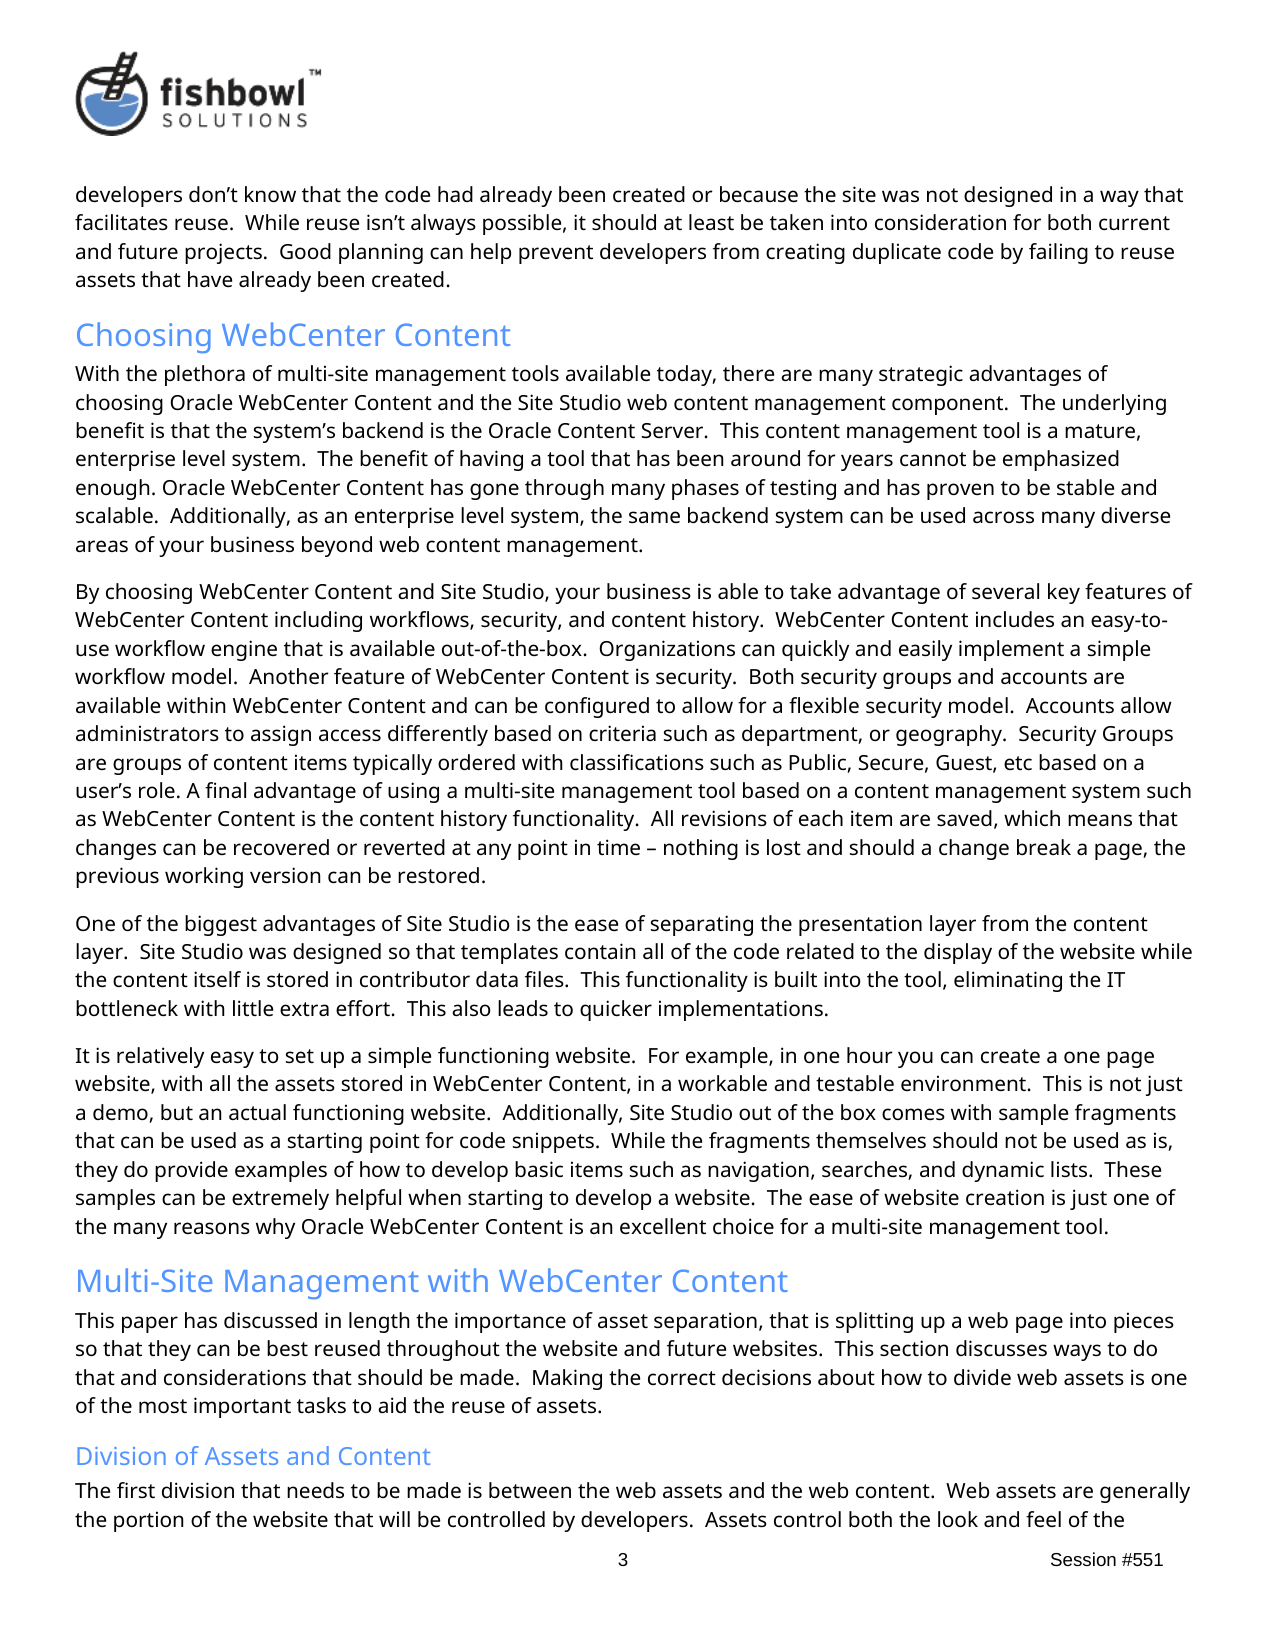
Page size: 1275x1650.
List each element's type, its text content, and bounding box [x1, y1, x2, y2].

text It is relatively easy to set up a simple functioning website. For example, in one hour you can create a one page website, with all the assets stored in WebCenter Content, in a workable and testable environment. This is not just a demo, but an actual functioning website. Additionally, Site Studio out of the box comes with sample fragments that can be used as a starting point for code snippets. While the fragments themselves should not be used as is, they do provide examples of how to develop basic items such as navigation, searches, and dynamic lists. These samples can be extremely helpful when starting to develop a website. The ease of website creation is just one of the many reasons why Oracle WebCenter Content is an excellent choice for a multi-site management tool. [75, 1041, 1200, 1240]
text By choosing WebCenter Content and Site Studio, your business is able to take advantage of several key features of WebCenter Content including workflows, security, and content history. WebCenter Content includes an easy-to-use workflow engine that is available out-of-the-box. Organizations can quickly and easily implement a simple workflow model. Another feature of WebCenter Content is security. Both security groups and accounts are available within WebCenter Content and can be configured to allow for a flexible security model. Accounts allow administrators to assign access differently based on criteria such as department, or geography. Security Groups are groups of content items typically ordered with classifications such as Public, Secure, Guest, etc based on a user’s role. A final advantage of using a multi-site management tool based on a content management system such as WebCenter Content is the content history functionality. All revisions of each item are saved, which means that changes can be recovered or reverted at any point in time – nothing is lost and should a change break a page, the previous working version can be restored. [75, 577, 1200, 890]
text Division of Assets and Content [75, 1438, 1200, 1472]
text Multi-Site Management with WebCenter Content [75, 1259, 1200, 1302]
text This paper has discussed in length the importance of asset separation, that is splitting up a web page into pieces so that they can be best reused throughout the website and future websites. This section discusses ways to do that and considerations that should be made. Making the correct decisions about how to divide web assets is one of the most important tasks to aid the reuse of assets. [75, 1306, 1200, 1419]
text With the plethora of multi-site management tools available today, there are many strategic advantages of choosing Oracle WebCenter Content and the Site Studio web content management component. The underlying benefit is that the system’s backend is the Oracle Content Server. This content management tool is a mature, enterprise level system. The benefit of having a tool that has been around for years cannot be emphasized enough. Oracle WebCenter Content has gone through many phases of testing and has proven to be stable and scalable. Additionally, as an enterprise level system, the same backend system can be used across many diverse areas of your business beyond web content management. [75, 359, 1200, 558]
text Choosing WebCenter Content [75, 312, 1200, 355]
text One of the biggest advantages of Site Studio is the ease of separating the presentation layer from the content layer. Site Studio was designed so that templates contain all of the code related to the display of the website while the content itself is stored in contributor data files. This functionality is built into the tool, eliminating the IT bottleneck with little extra effort. This also leads to quicker implementations. [75, 909, 1200, 1022]
picture [75, 51, 337, 136]
